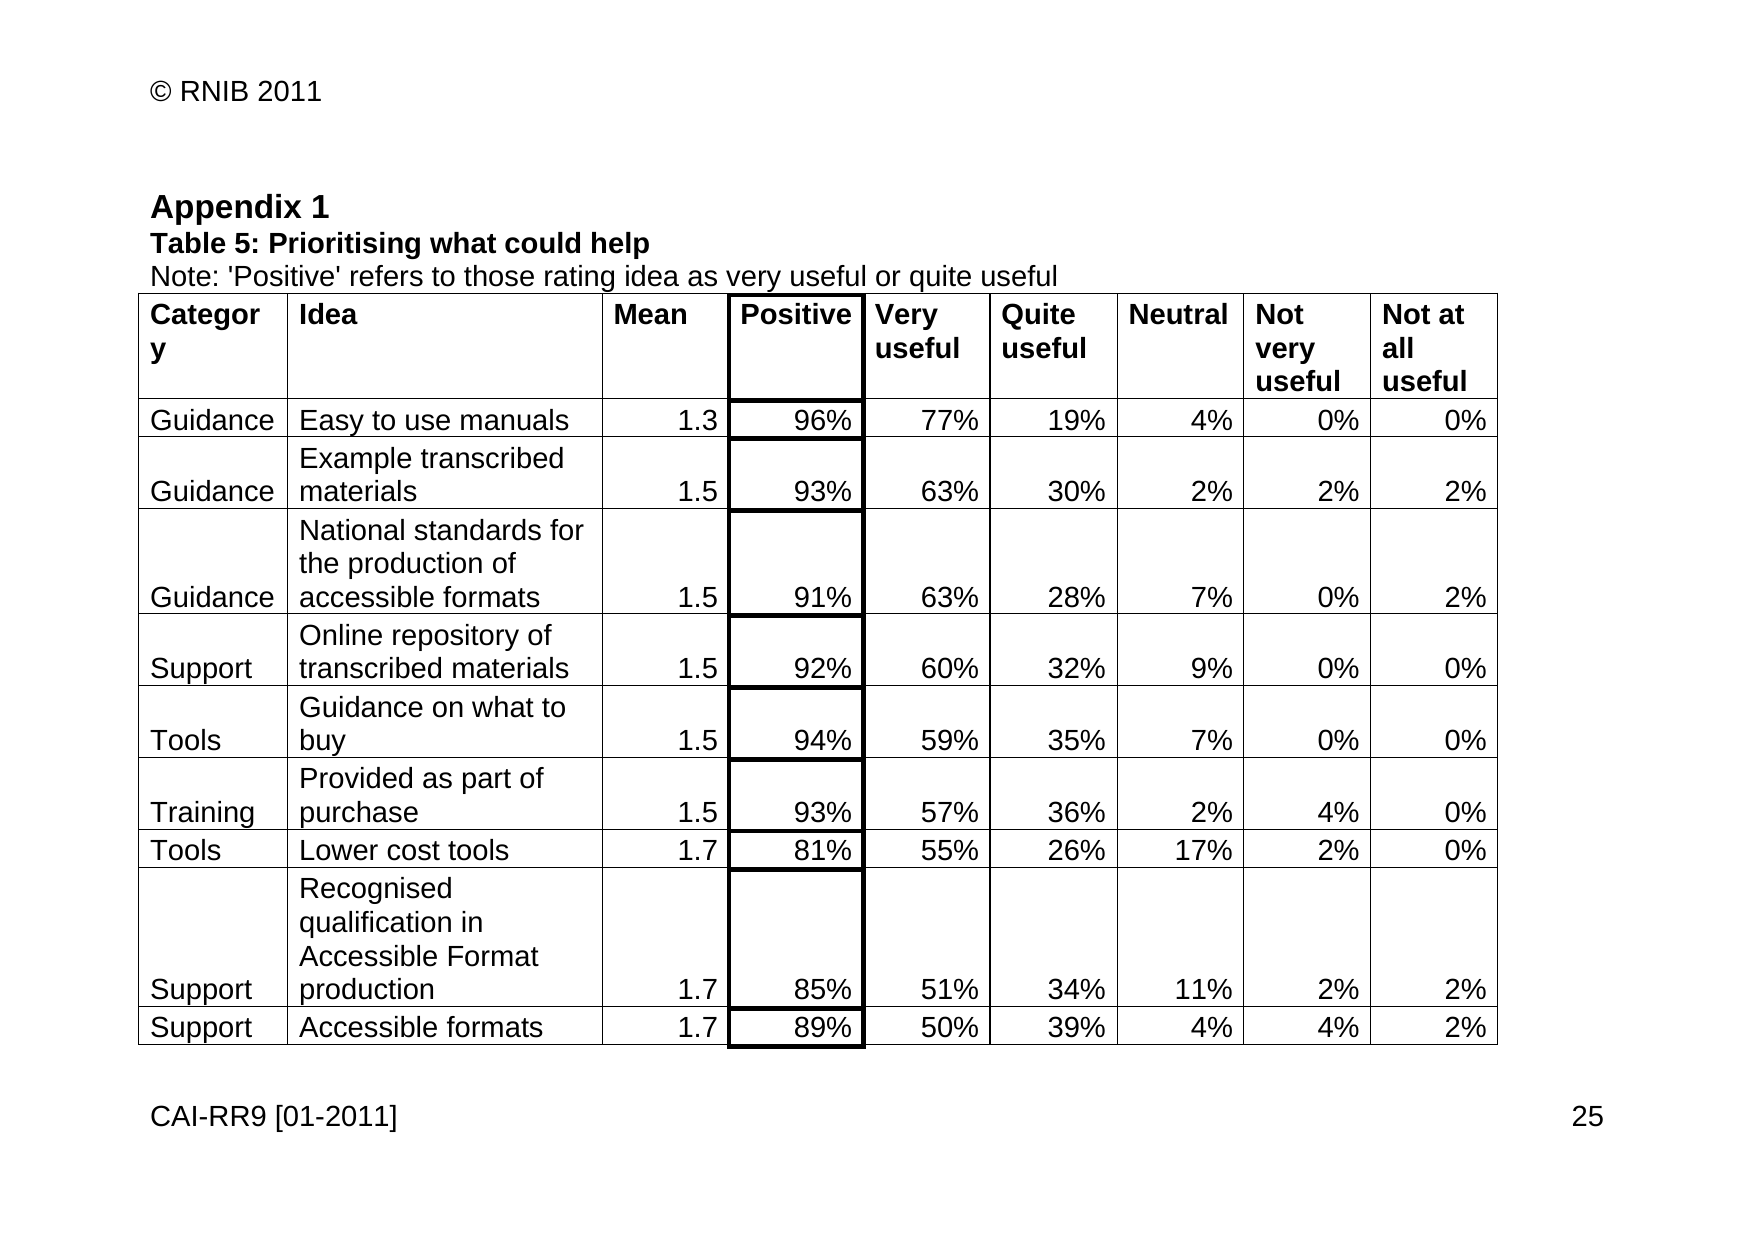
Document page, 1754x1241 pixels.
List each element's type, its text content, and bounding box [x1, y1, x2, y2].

table_cell 50% [866, 1007, 989, 1044]
table_cell 0% [1371, 830, 1497, 867]
table_header Neutral [1118, 294, 1243, 398]
table_cell 1.5 [603, 509, 727, 613]
table_cell 0% [1371, 758, 1497, 829]
table_cell Tools [139, 686, 287, 757]
table_cell 7% [1118, 509, 1243, 613]
table_cell 4% [1244, 1007, 1370, 1044]
table_cell Guidance on what to buy [288, 686, 602, 757]
table_cell 59% [866, 686, 989, 757]
text Table 5: Prioritising what could help [150, 226, 1604, 259]
table_cell Recognised qualification in Accessible Format production [288, 868, 602, 1006]
table_cell 1.7 [603, 1007, 727, 1044]
table_cell 28% [991, 509, 1117, 613]
table_cell National standards for the production of accessible formats [288, 509, 602, 613]
text Note: 'Positive' refers to those rating idea as very useful or quite useful [150, 259, 1604, 293]
table_cell 0% [1244, 399, 1370, 436]
table_header Mean [603, 294, 727, 398]
table_cell Provided as part of purchase [288, 758, 602, 829]
table_cell 1.7 [603, 868, 727, 1006]
table_cell 4% [1118, 1007, 1243, 1044]
table_cell 2% [1118, 437, 1243, 508]
table_cell 36% [991, 758, 1117, 829]
table_cell 1.7 [603, 830, 727, 867]
table_header Idea [288, 294, 602, 398]
table_cell 91% [731, 513, 861, 613]
table_header Quite useful [991, 294, 1117, 398]
table_cell Accessible formats workshops/conference [288, 1007, 602, 1044]
table_cell 39% [991, 1007, 1117, 1044]
table_cell Support [139, 1007, 287, 1044]
table_cell 4% [1118, 399, 1243, 436]
table_cell 51% [866, 868, 989, 1006]
table_cell 35% [991, 686, 1117, 757]
table_cell 77% [866, 399, 989, 436]
table_cell Guidance [139, 399, 287, 436]
table_cell 9% [1118, 614, 1243, 685]
table_cell 4% [1244, 758, 1370, 829]
table_cell 57% [866, 758, 989, 829]
table_cell 89% [731, 1011, 861, 1044]
subtitle Appendix 1 [150, 187, 1604, 226]
table_cell 85% [731, 872, 861, 1006]
table_cell 0% [1244, 686, 1370, 757]
table_cell 96% [731, 403, 861, 436]
table_cell 0% [1371, 686, 1497, 757]
table_cell 2% [1244, 830, 1370, 867]
table_cell 11% [1118, 868, 1243, 1006]
table_cell 2% [1371, 868, 1497, 1006]
table_cell 2% [1371, 1007, 1497, 1044]
table_cell 63% [866, 509, 989, 613]
table_cell Tools [139, 830, 287, 867]
table_cell 1.5 [603, 614, 727, 685]
table_cell Lower cost tools [288, 830, 602, 867]
table_header Positive [731, 297, 861, 398]
table_cell 60% [866, 614, 989, 685]
table_cell 30% [991, 437, 1117, 508]
table_cell 63% [866, 437, 989, 508]
table_cell 2% [1371, 437, 1497, 508]
table_header Not very useful [1244, 294, 1370, 398]
table_cell 7% [1118, 686, 1243, 757]
table_cell Example transcribed materials [288, 437, 602, 508]
table_cell 2% [1371, 509, 1497, 613]
table_cell 81% [731, 833, 861, 867]
table_cell 0% [1371, 614, 1497, 685]
table_cell Guidance [139, 437, 287, 508]
table_cell 2% [1118, 758, 1243, 829]
table_cell Online repository of transcribed materials [288, 614, 602, 685]
table_cell Training [139, 758, 287, 829]
table_cell Easy to use manuals [288, 399, 602, 436]
table_header Not at all useful [1371, 294, 1497, 398]
table_cell 0% [1371, 399, 1497, 436]
table_cell 92% [731, 618, 861, 685]
table_cell 94% [731, 690, 861, 757]
table_cell 1.5 [603, 437, 727, 508]
table_cell 19% [991, 399, 1117, 436]
table_cell 2% [1244, 868, 1370, 1006]
table_cell 0% [1244, 614, 1370, 685]
table_cell 1.3 [603, 399, 727, 436]
table_cell 26% [991, 830, 1117, 867]
table_cell 93% [731, 441, 861, 508]
table_cell Support [139, 868, 287, 1006]
table_cell 1.5 [603, 758, 727, 829]
table_cell 17% [1118, 830, 1243, 867]
table_cell 32% [991, 614, 1117, 685]
table_cell 93% [731, 762, 861, 829]
table_cell 1.5 [603, 686, 727, 757]
table_cell 55% [866, 830, 989, 867]
table_header Very useful [866, 294, 989, 398]
table_cell Guidance [139, 509, 287, 613]
table_cell Support [139, 614, 287, 685]
table_header Category [139, 294, 287, 398]
table_cell 0% [1244, 509, 1370, 613]
table_cell 2% [1244, 437, 1370, 508]
table_cell 34% [991, 868, 1117, 1006]
